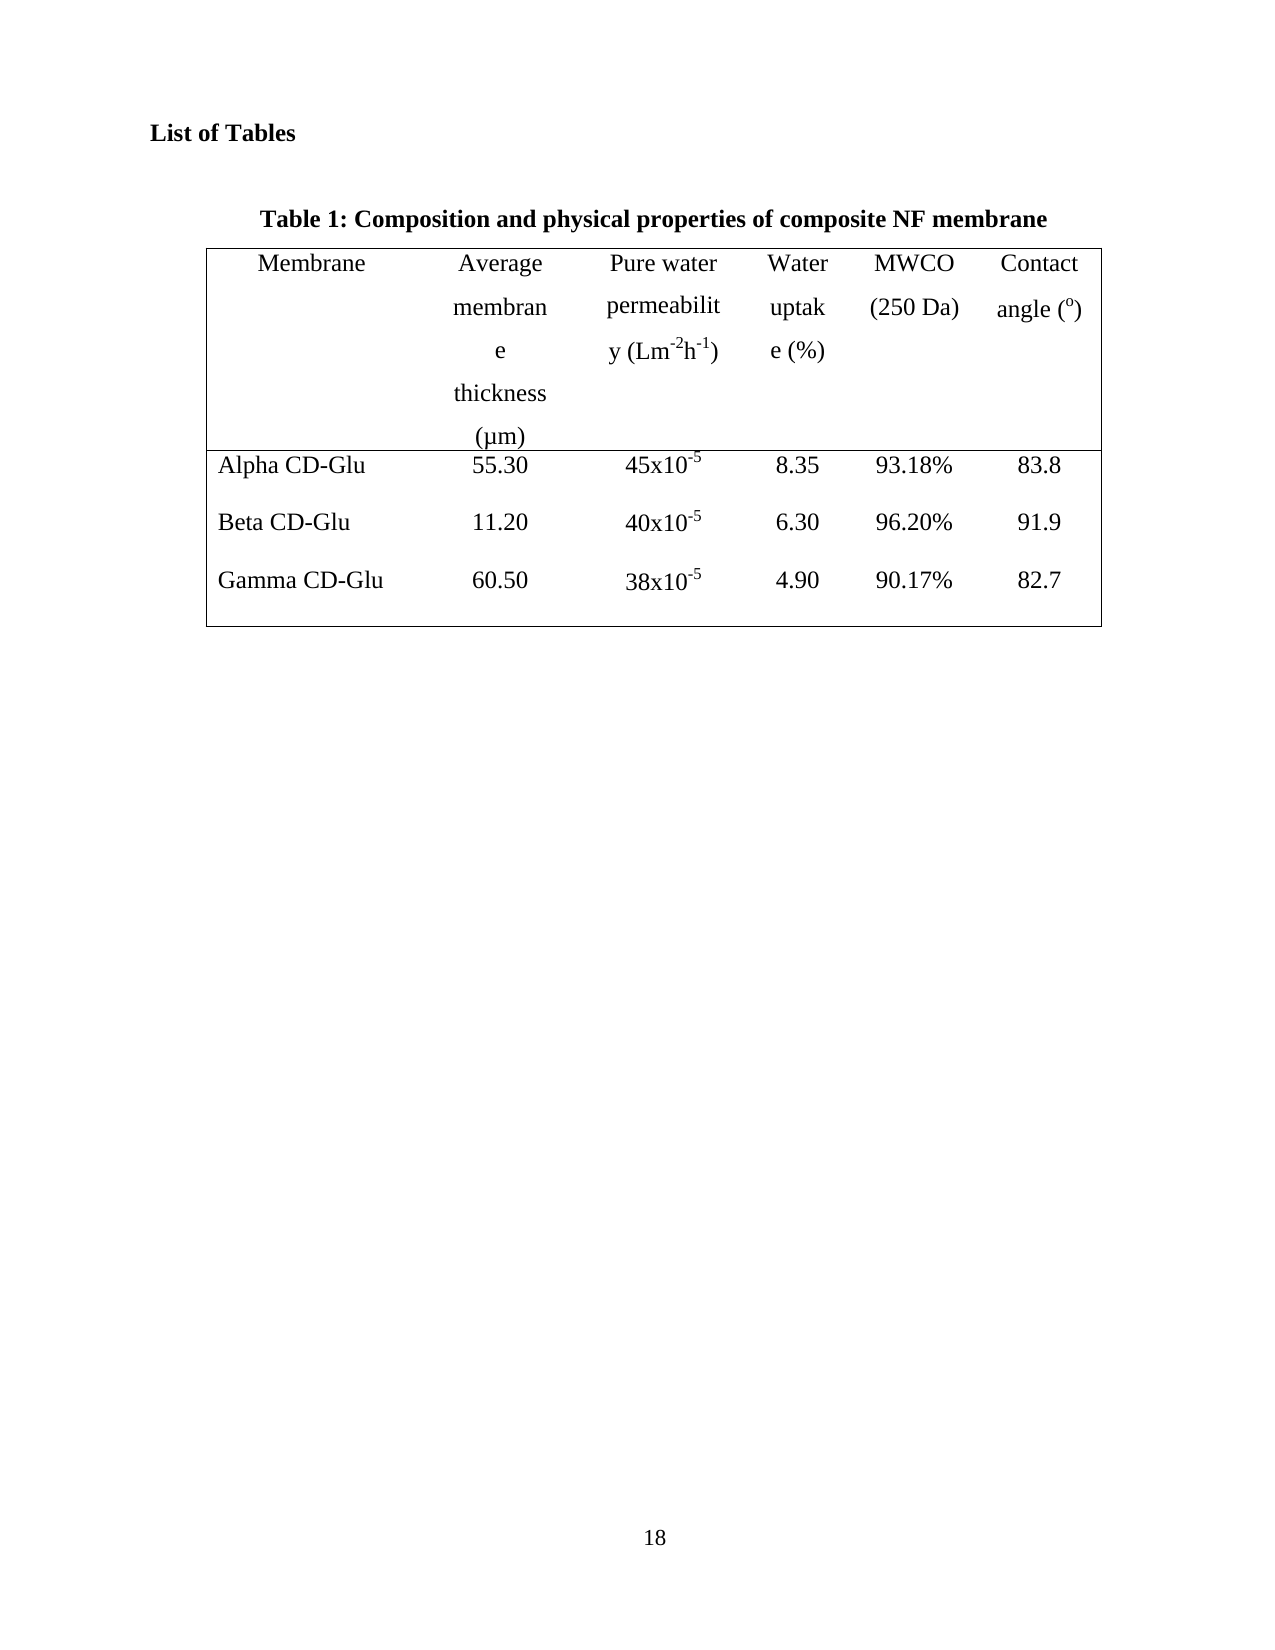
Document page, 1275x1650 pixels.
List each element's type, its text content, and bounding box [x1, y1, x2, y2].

table_cell 91.9 [977, 493, 1101, 551]
table_header Membrane [207, 249, 415, 450]
table_cell Alpha CD-Glu [207, 451, 415, 493]
table_cell 38x10-5 [576, 551, 744, 626]
table_cell 96.20% [849, 493, 977, 551]
table_header MWCO (250 Da) [849, 249, 977, 450]
text Table 1: Composition and physical properties of composite NF membrane [259, 204, 1169, 233]
table_cell 8.35 [745, 451, 849, 493]
table_cell 6.30 [745, 493, 849, 551]
subtitle List of Tables [150, 118, 1169, 147]
table_cell 55.30 [415, 451, 576, 493]
table_cell 45x10-5 [576, 451, 744, 493]
table_header Contact angle (o) [977, 249, 1101, 450]
table_cell 40x10-5 [576, 493, 744, 551]
table_cell 83.8 [977, 451, 1101, 493]
table_cell 90.17% [849, 551, 977, 626]
table_header Average membrane thickness (µm) [415, 249, 576, 450]
table_header Pure water permeability (Lm-2h-1) [576, 249, 744, 450]
table_cell 60.50 [415, 551, 576, 626]
table_cell Gamma CD-Glu [207, 551, 415, 626]
table_header Water uptake (%) [745, 249, 849, 450]
table_cell 82.7 [977, 551, 1101, 626]
table_cell Beta CD-Glu [207, 493, 415, 551]
table_cell 11.20 [415, 493, 576, 551]
table_cell 93.18% [849, 451, 977, 493]
table_cell 4.90 [745, 551, 849, 626]
